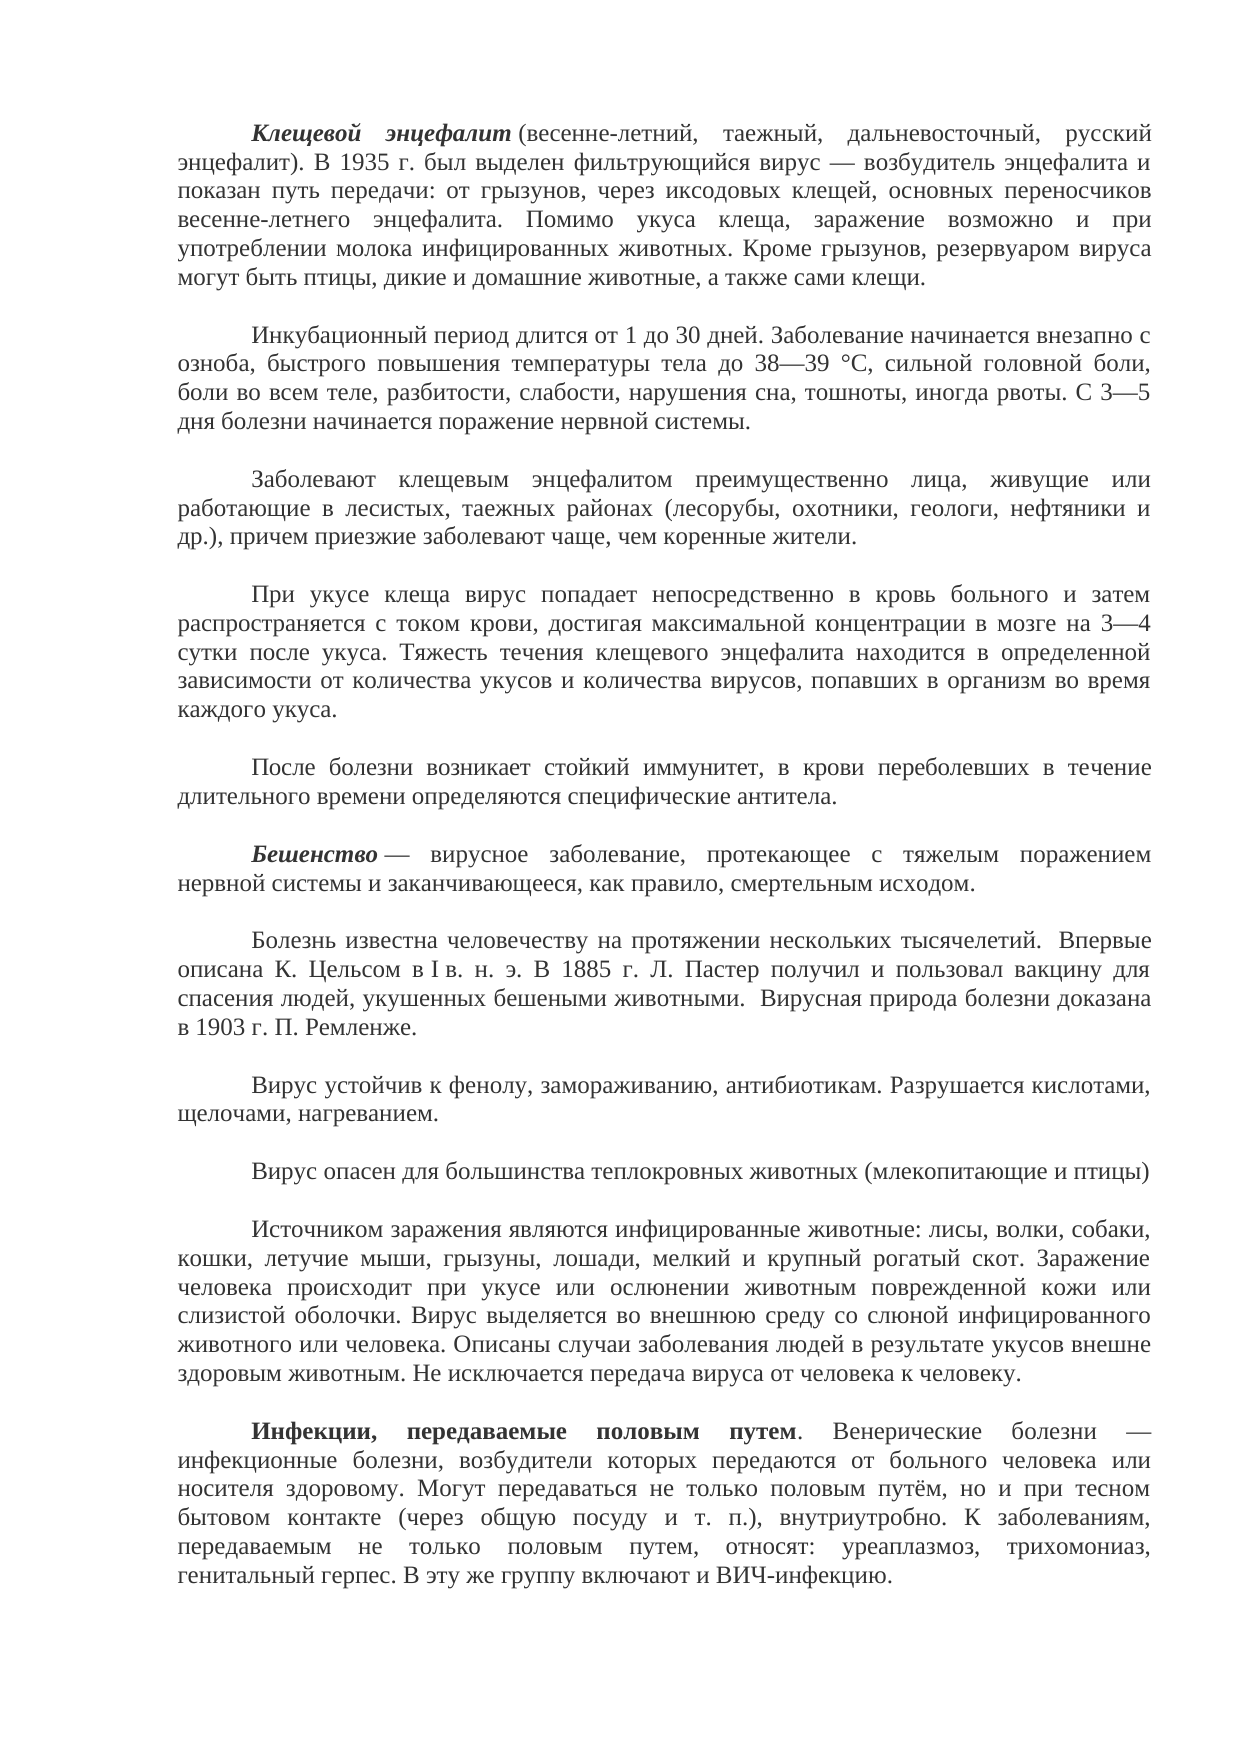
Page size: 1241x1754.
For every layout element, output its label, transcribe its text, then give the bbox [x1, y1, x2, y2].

text Клещевой энцефалит (весенне-летний, таежный, дальневосточный, русский энцефалит). В 1935 г. был выделен фильтрующийся вирус — возбудитель энцефалита и показан путь передачи: от грызунов, через иксодовых клещей, основных переносчиков весенне-летнего энцефалита. Помимо укуса клеща, заражение возможно и при употреблении молока инфицированных животных. Кроме грызунов, резервуаром вируса могут быть птицы, дикие и домашние животные, а также сами клещи. [177, 118, 1152, 291]
text Бешенство — вирусное заболевание, протекающее с тяжелым поражением нервной системы и заканчивающееся, как правило, смертельным исходом. [177, 839, 1152, 896]
text Вирус опасен для большинства теплокровных животных (млекопитающие и птицы) [177, 1156, 1152, 1185]
text Болезнь известна человечеству на протяжении нескольких тысячелетий. Впервые описана К. Цельсом в I в. н. э. В 1885 г. Л. Пастер получил и пользовал вакцину для спасения людей, укушенных бешеными животными. Вирусная природа болезни доказана в 1903 г. П. Ремленже. [177, 926, 1152, 1041]
text Заболевают клещевым энцефалитом преимущественно лица, живущие или работающие в лесистых, таежных районах (лесорубы, охотники, геологи, нефтяники и др.), причем приезжие заболевают чаще, чем коренные жители. [177, 464, 1152, 550]
text После болезни возникает стойкий иммунитет, в крови переболевших в течение длительного времени определяются специфические антитела. [177, 752, 1152, 810]
text Источником заражения являются инфицированные животные: лисы, волки, собаки, кошки, летучие мыши, грызуны, лошади, мелкий и крупный рогатый скот. Заражение человека происходит при укусе или ослюнении животным поврежденной кожи или слизистой оболочки. Вирус выделяется во внешнюю среду со слюной инфицированного животного или человека. Описаны случаи заболевания людей в результате укусов внешне здоровым животным. Не исключается передача вируса от человека к человеку. [177, 1214, 1152, 1387]
text Вирус устойчив к фенолу, замораживанию, антибиотикам. Разрушается кислотами, щелочами, нагреванием. [177, 1070, 1152, 1127]
text Инкубационный период длится от 1 до 30 дней. Заболевание начинается внезапно с озноба, быстрого повышения температуры тела до 38—39 °С, сильной головной боли, боли во всем теле, разбитости, слабости, нарушения сна, тошноты, иногда рвоты. С 3—5 дня болезни начинается поражение нервной системы. [177, 320, 1152, 435]
text Инфекции, передаваемые половым путем. Венерические болезни — инфекционные болезни, возбудители которых передаются от больного человека или носителя здоровому. Могут передаваться не только половым путём, но и при тесном бытовом контакте (через общую посуду и т. п.), внутриутробно. К заболеваниям, передаваемым не только половым путем, относят: уреаплазмоз, трихомониаз, генитальный герпес. В эту же группу включают и ВИЧ-инфекцию. [177, 1416, 1152, 1588]
text При укусе клеща вирус попадает непосредственно в кровь больного и затем распространяется с током крови, достигая максимальной концентрации в мозге на 3—4 сутки после укуса. Тяжесть течения клещевого энцефалита находится в определенной зависимости от количества укусов и количества вирусов, попавших в организм во время каждого укуса. [177, 579, 1152, 723]
